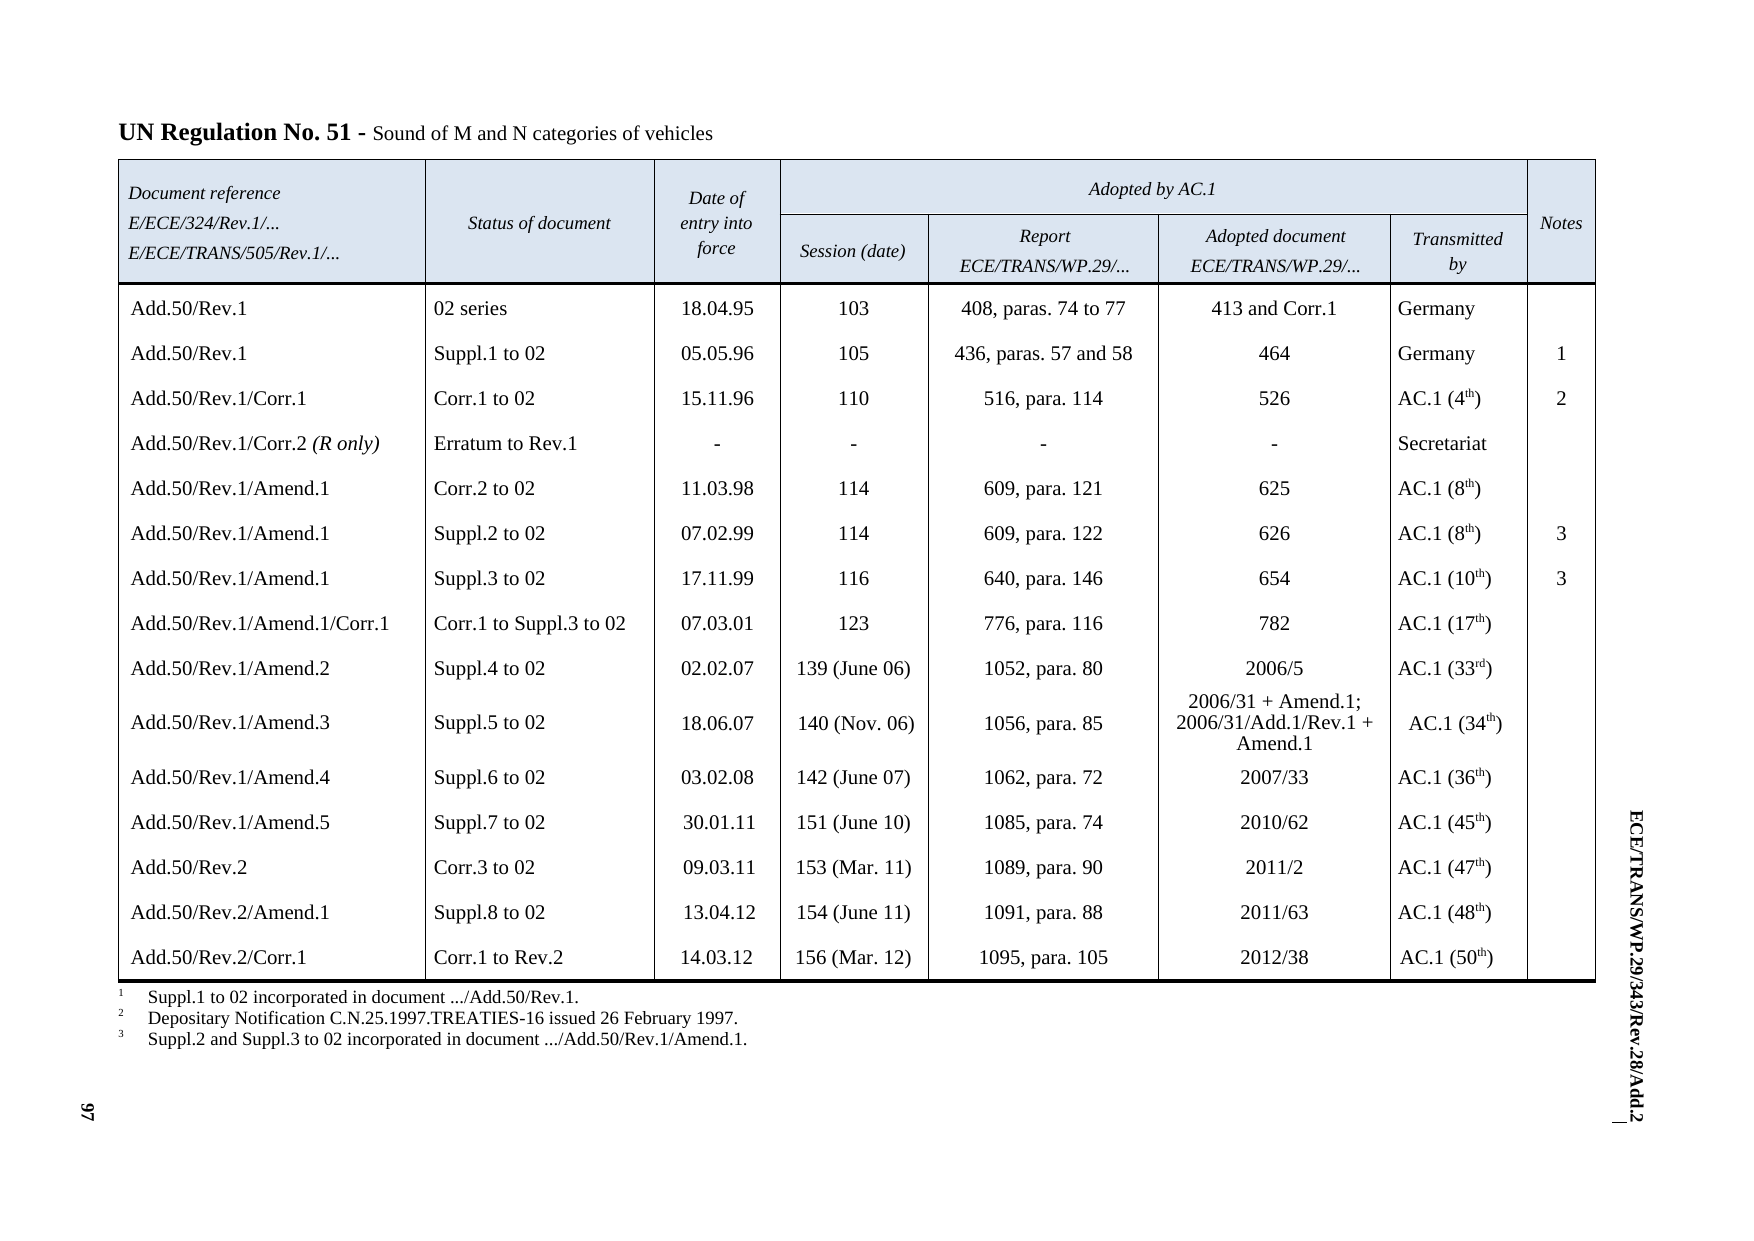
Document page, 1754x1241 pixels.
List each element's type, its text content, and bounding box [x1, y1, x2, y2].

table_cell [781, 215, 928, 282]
text UN Regulation No. 51 - Sound of M and N categories of vehicles [118, 118, 1488, 146]
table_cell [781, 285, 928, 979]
text 2 Depositary Notification C.N.25.1997.TREATIES-16 issued 26 February 1997. [118, 1007, 1606, 1028]
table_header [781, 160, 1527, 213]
text 1 Suppl.1 to 02 incorporated in document .../Add.50/Rev.1. [118, 987, 1606, 1007]
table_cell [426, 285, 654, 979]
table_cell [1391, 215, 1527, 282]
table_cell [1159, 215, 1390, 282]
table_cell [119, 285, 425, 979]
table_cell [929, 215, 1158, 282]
text 3 Suppl.2 and Suppl.3 to 02 incorporated in document .../Add.50/Rev.1/Amend.1. [118, 1028, 1606, 1049]
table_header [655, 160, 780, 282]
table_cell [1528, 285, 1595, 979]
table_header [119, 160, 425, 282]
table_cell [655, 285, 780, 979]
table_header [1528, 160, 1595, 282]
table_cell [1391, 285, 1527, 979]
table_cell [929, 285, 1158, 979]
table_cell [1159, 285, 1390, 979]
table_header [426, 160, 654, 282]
